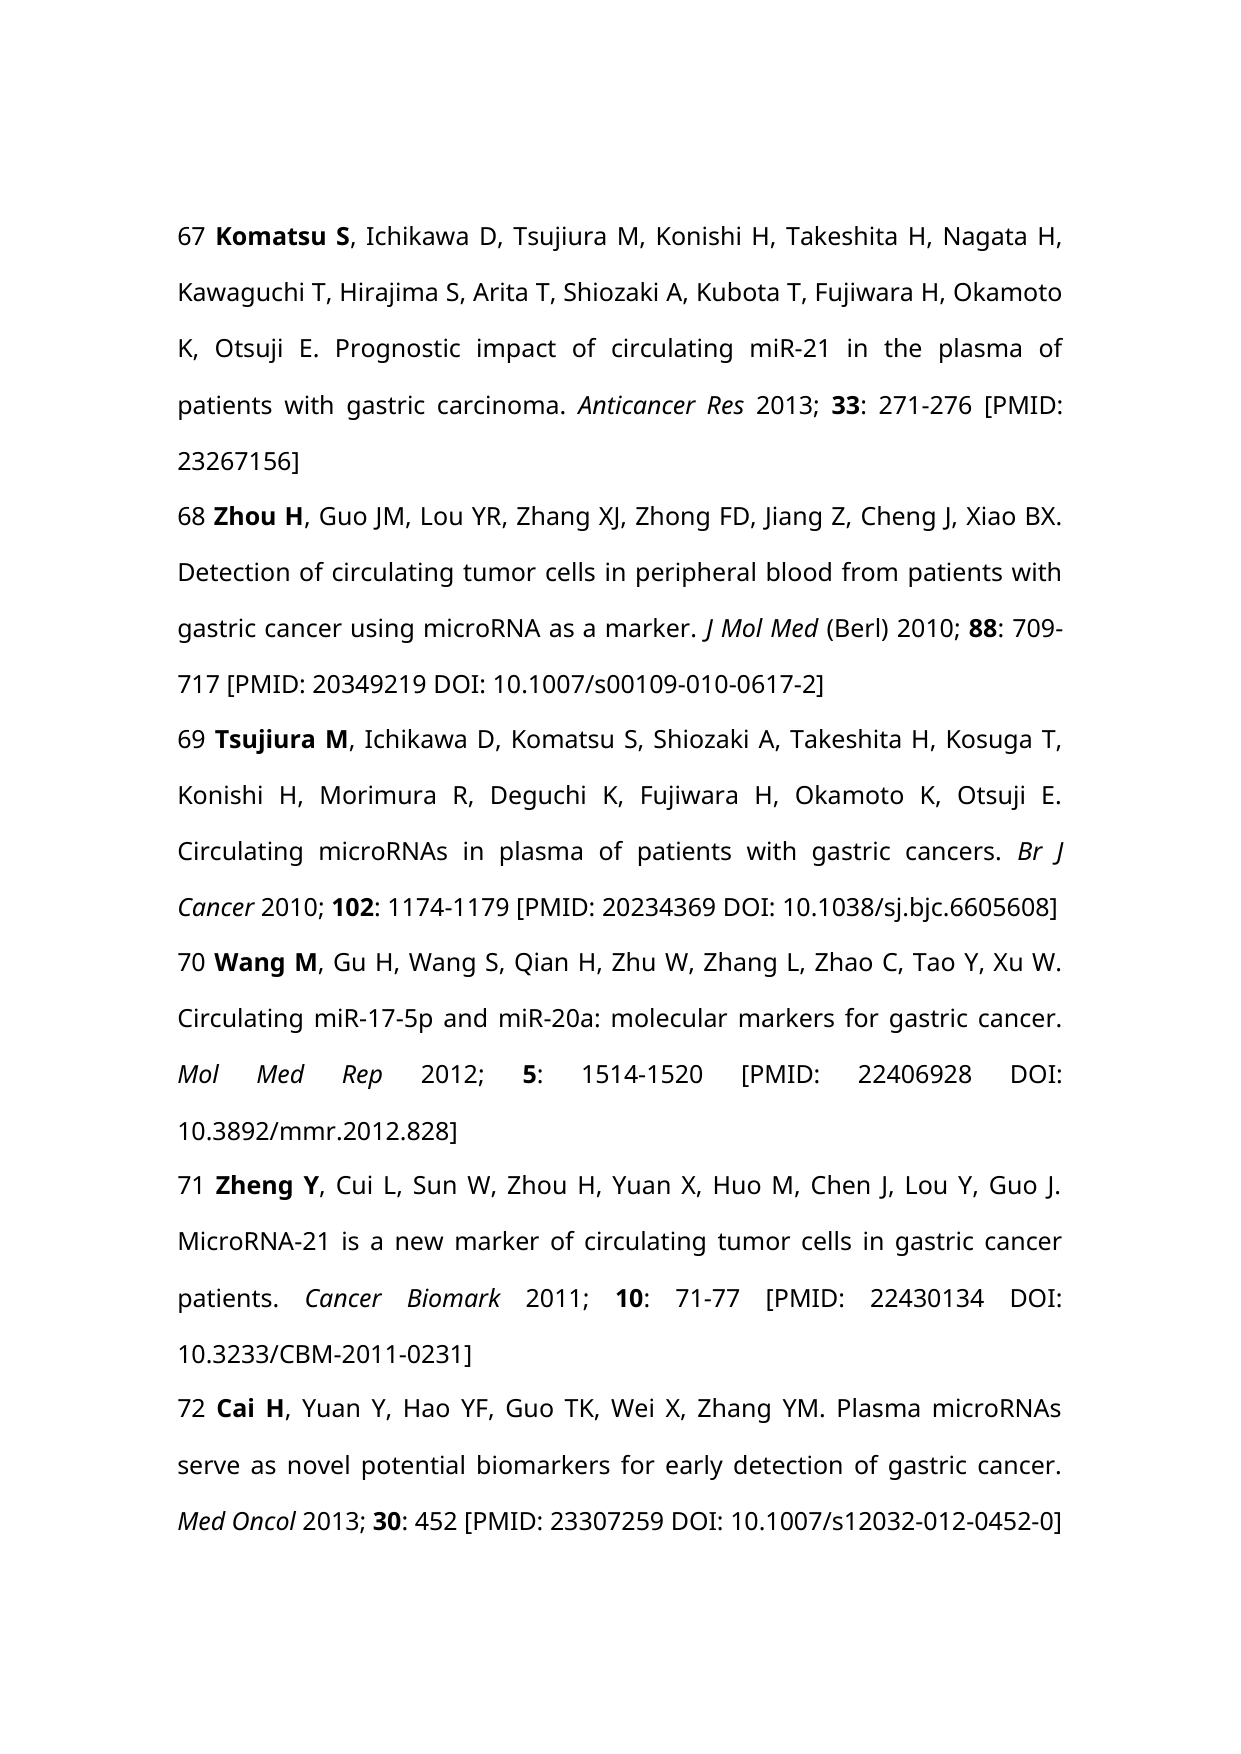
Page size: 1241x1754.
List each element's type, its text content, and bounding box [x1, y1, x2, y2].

text 69 Tsujiura M, Ichikawa D, Komatsu S, Shiozaki A, Takeshita H, Kosuga T, Konishi H, Morimura R, Deguchi K, Fujiwara H, Okamoto K, Otsuji E. Circulating microRNAs in plasma of patients with gastric cancers. Br J Cancer 2010; 102: 1174-1179 [PMID: 20234369 DOI: 10.1038/sj.bjc.6605608] [177, 720, 1063, 926]
text 71 Zheng Y, Cui L, Sun W, Zhou H, Yuan X, Huo M, Chen J, Lou Y, Guo J. MicroRNA-21 is a new marker of circulating tumor cells in gastric cancer patients. Cancer Biomark 2011; 10: 71-77 [PMID: 22430134 DOI: 10.3233/CBM-2011-0231] [177, 1166, 1063, 1372]
text 72 Cai H, Yuan Y, Hao YF, Guo TK, Wei X, Zhang YM. Plasma microRNAs serve as novel potential biomarkers for early detection of gastric cancer. Med Oncol 2013; 30: 452 [PMID: 23307259 DOI: 10.1007/s12032-012-0452-0] [177, 1389, 1063, 1539]
text 67 Komatsu S, Ichikawa D, Tsujiura M, Konishi H, Takeshita H, Nagata H, Kawaguchi T, Hirajima S, Arita T, Shiozaki A, Kubota T, Fujiwara H, Okamoto K, Otsuji E. Prognostic impact of circulating miR-21 in the plasma of patients with gastric carcinoma. Anticancer Res 2013; 33: 271-276 [PMID: 23267156] [177, 217, 1063, 479]
text 68 Zhou H, Guo JM, Lou YR, Zhang XJ, Zhong FD, Jiang Z, Cheng J, Xiao BX. Detection of circulating tumor cells in peripheral blood from patients with gastric cancer using microRNA as a marker. J Mol Med (Berl) 2010; 88: 709-717 [PMID: 20349219 DOI: 10.1007/s00109-010-0617-2] [177, 496, 1063, 703]
text 70 Wang M, Gu H, Wang S, Qian H, Zhu W, Zhang L, Zhao C, Tao Y, Xu W. Circulating miR-17-5p and miR-20a: molecular markers for gastric cancer. Mol Med Rep 2012; 5: 1514-1520 [PMID: 22406928 DOI: 10.3892/mmr.2012.828] [177, 943, 1063, 1149]
